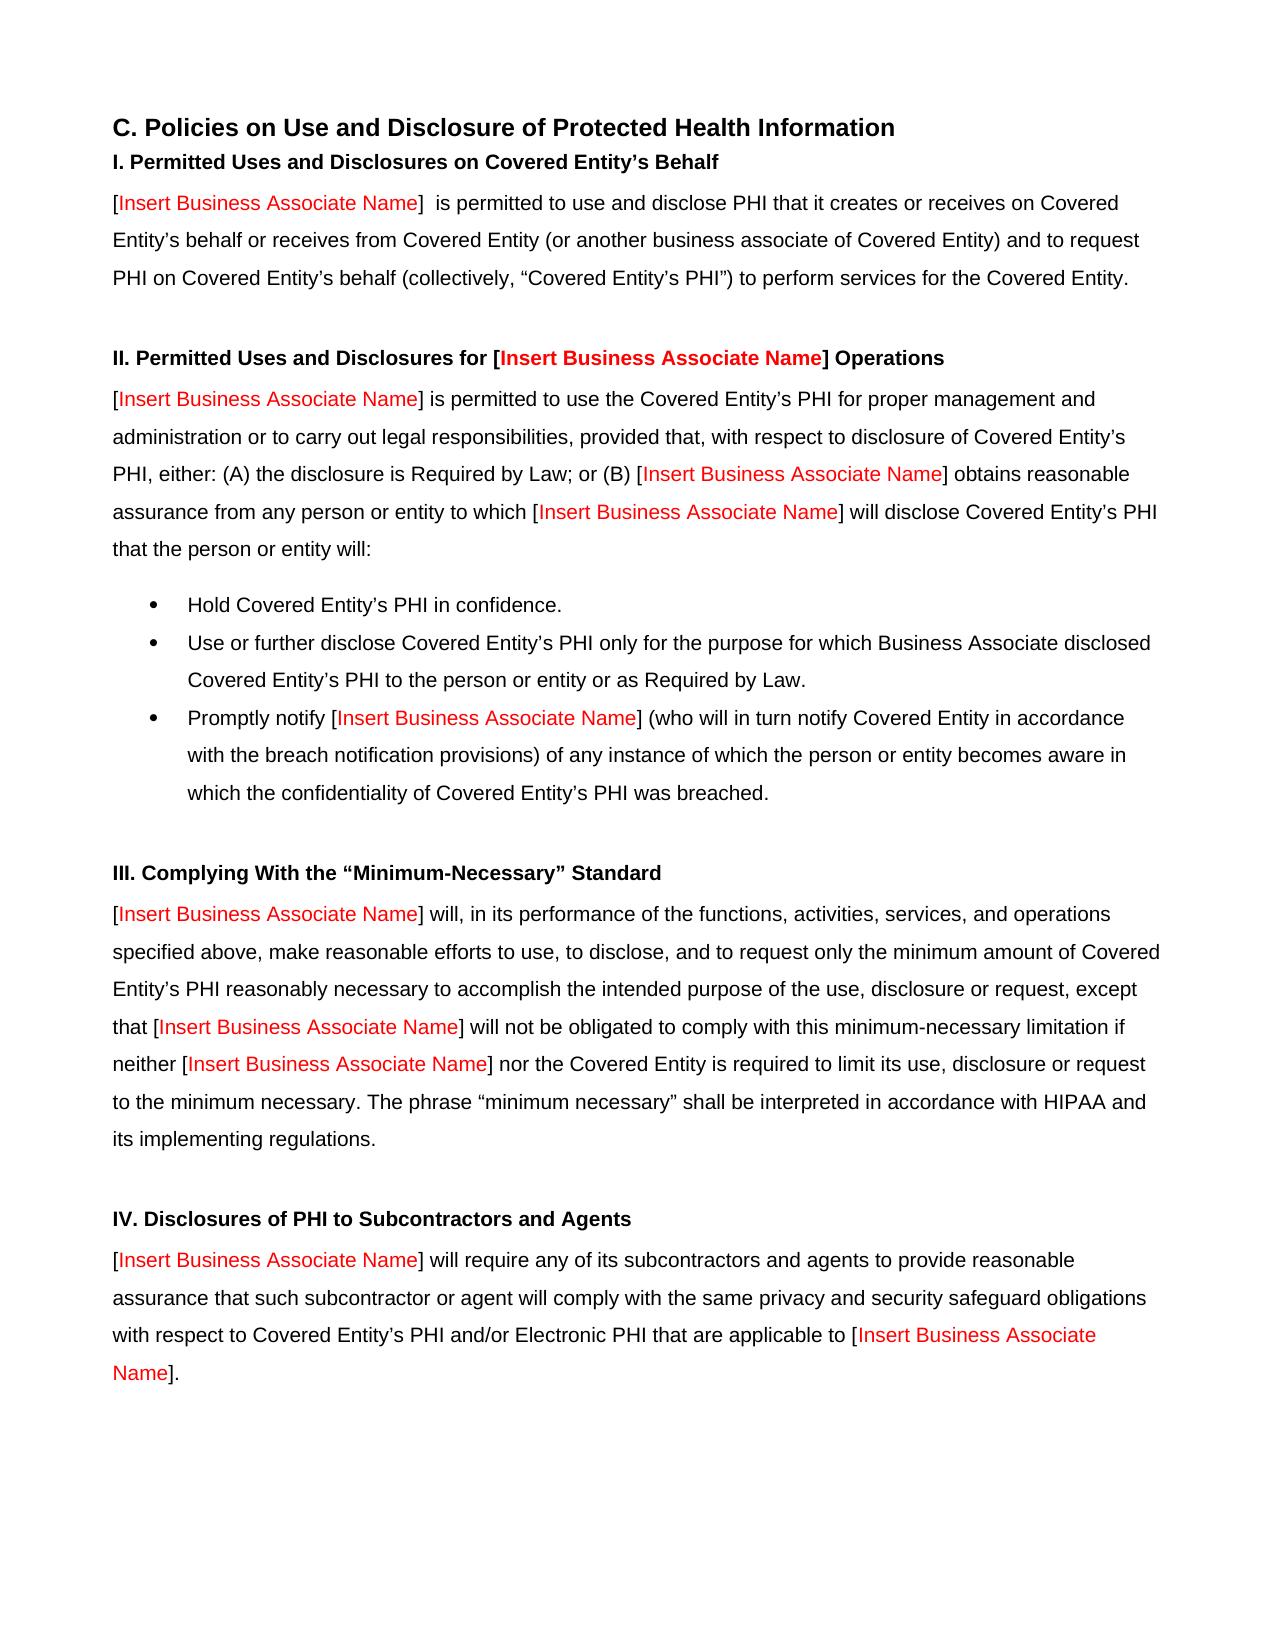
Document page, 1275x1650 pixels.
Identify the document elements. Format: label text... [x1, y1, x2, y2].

subtitle III. Complying With the “Minimum-Necessary” Standard [112, 861, 1162, 885]
text [Insert Business Associate Name] is permitted to use the Covered Entity’s PHI for proper management and administration or to carry out legal responsibilities, provided that, with respect to disclosure of Covered Entity’s PHI, either: (A) the disclosure is Required by Law; or (B) [Insert Business Associate Name] obtains reasonable assurance from any person or entity to which [Insert Business Associate Name] will disclose Covered Entity’s PHI that the person or entity will: [112, 373, 1162, 561]
list Hold Covered Entity’s PHI in confidence. [150, 580, 1162, 617]
list Promptly notify [Insert Business Associate Name] (who will in turn notify Covered Entity in accordance with the breach notification provisions) of any instance of which the person or entity becomes aware in which the confidentiality of Covered Entity’s PHI was breached. [150, 692, 1162, 805]
subtitle C. Policies on Use and Disclosure of Protected Health Information [112, 112, 1162, 141]
text [Insert Business Associate Name] will, in its performance of the functions, activities, services, and operations specified above, make reasonable efforts to use, to disclose, and to request only the minimum amount of Covered Entity’s PHI reasonably necessary to accomplish the intended purpose of the use, disclosure or request, except that [Insert Business Associate Name] will not be obligated to comply with this minimum-necessary limitation if neither [Insert Business Associate Name] nor the Covered Entity is required to limit its use, disclosure or request to the minimum necessary. The phrase “minimum necessary” shall be interpreted in accordance with HIPAA and its implementing regulations. [112, 888, 1162, 1151]
subtitle II. Permitted Uses and Disclosures for [Insert Business Associate Name] Operations [112, 346, 1162, 370]
subtitle IV. Disclosures of PHI to Subcontractors and Agents [112, 1207, 1162, 1231]
text [Insert Business Associate Name] is permitted to use and disclose PHI that it creates or receives on Covered Entity’s behalf or receives from Covered Entity (or another business associate of Covered Entity) and to request PHI on Covered Entity’s behalf (collectively, “Covered Entity’s PHI”) to perform services for the Covered Entity. [112, 177, 1162, 290]
subtitle I. Permitted Uses and Disclosures on Covered Entity’s Behalf [112, 150, 1162, 174]
text [Insert Business Associate Name] will require any of its subcontractors and agents to provide reasonable assurance that such subcontractor or agent will comply with the same privacy and security safeguard obligations with respect to Covered Entity’s PHI and/or Electronic PHI that are applicable to [Insert Business Associate Name]. [112, 1235, 1162, 1385]
list Use or further disclose Covered Entity’s PHI only for the purpose for which Business Associate disclosed Covered Entity’s PHI to the person or entity or as Required by Law. [150, 617, 1162, 692]
